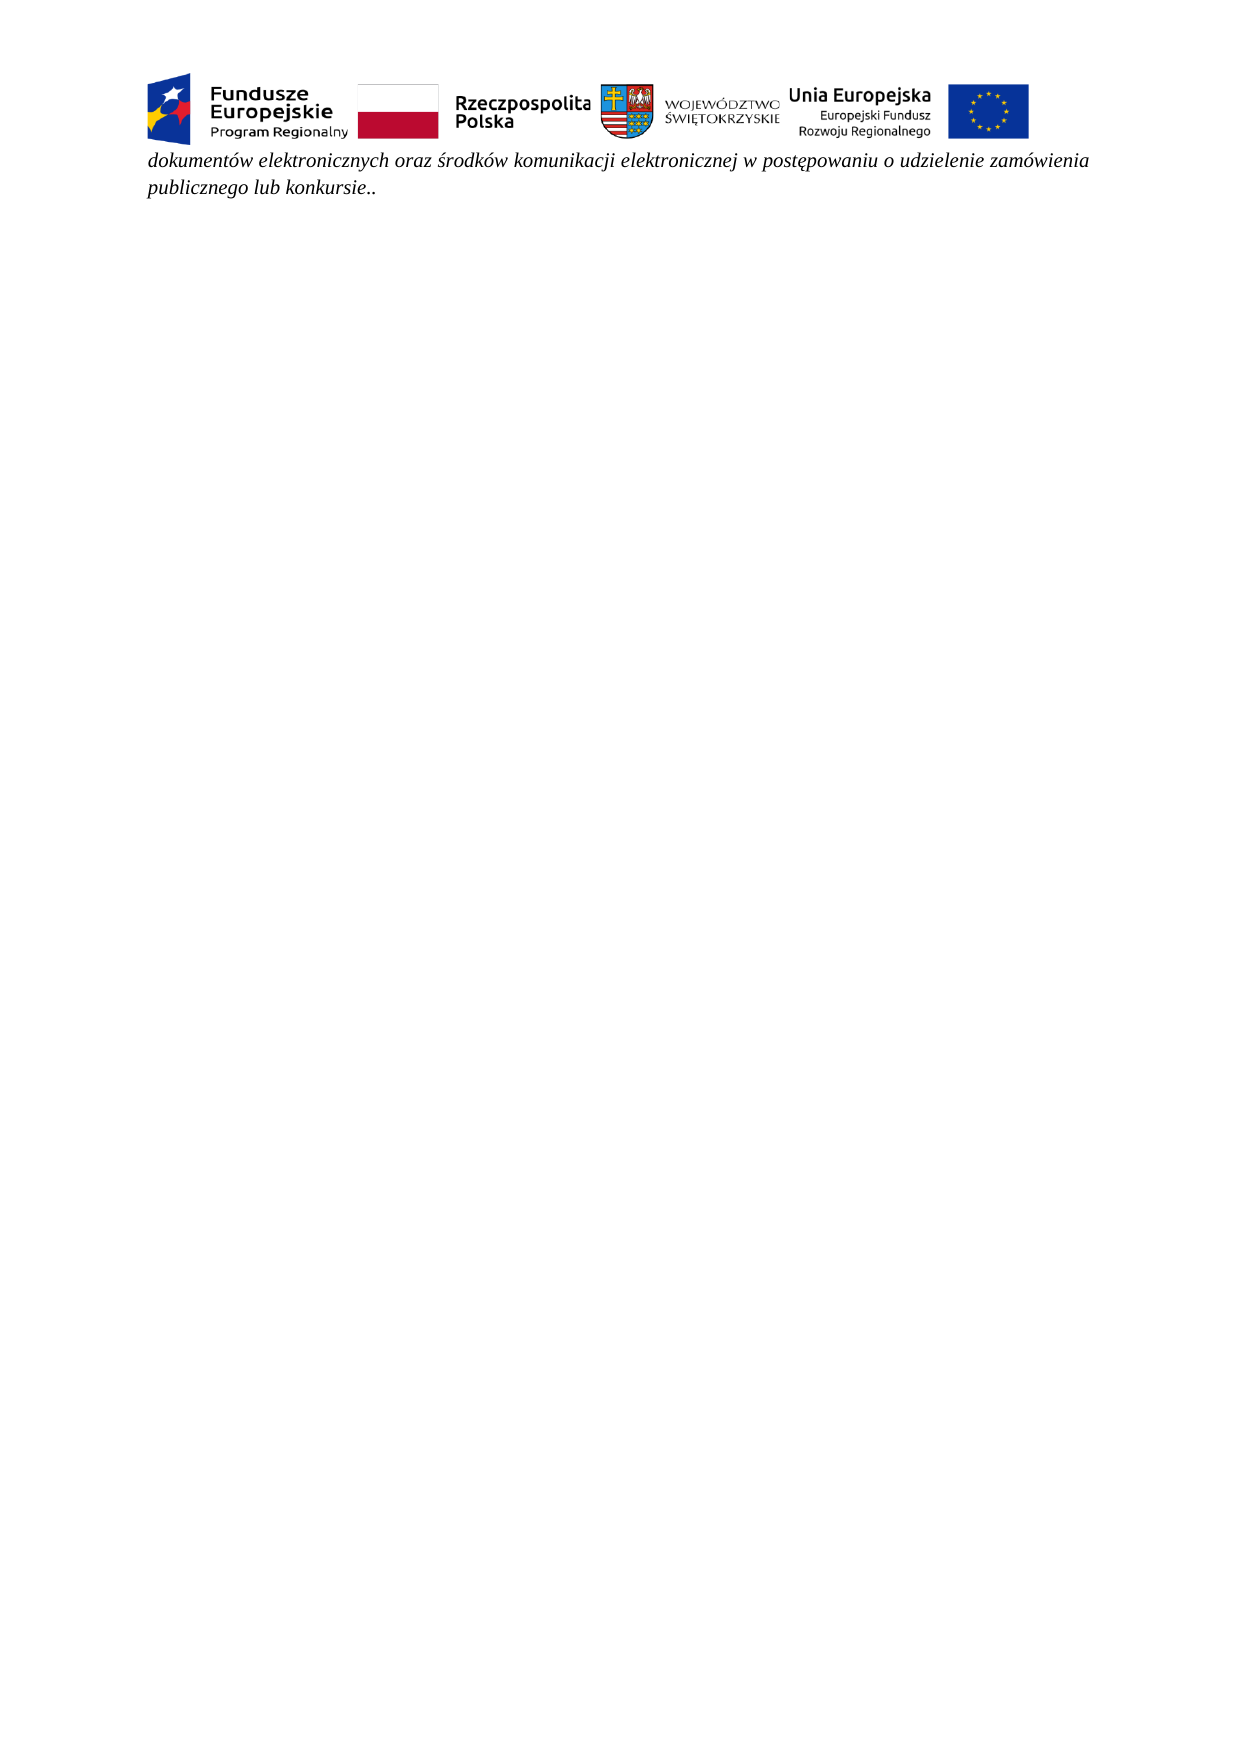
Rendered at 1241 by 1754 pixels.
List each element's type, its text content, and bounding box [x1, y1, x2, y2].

picture [789, 73, 1029, 145]
picture [600, 73, 780, 145]
picture [357, 73, 591, 145]
picture [147, 73, 348, 145]
